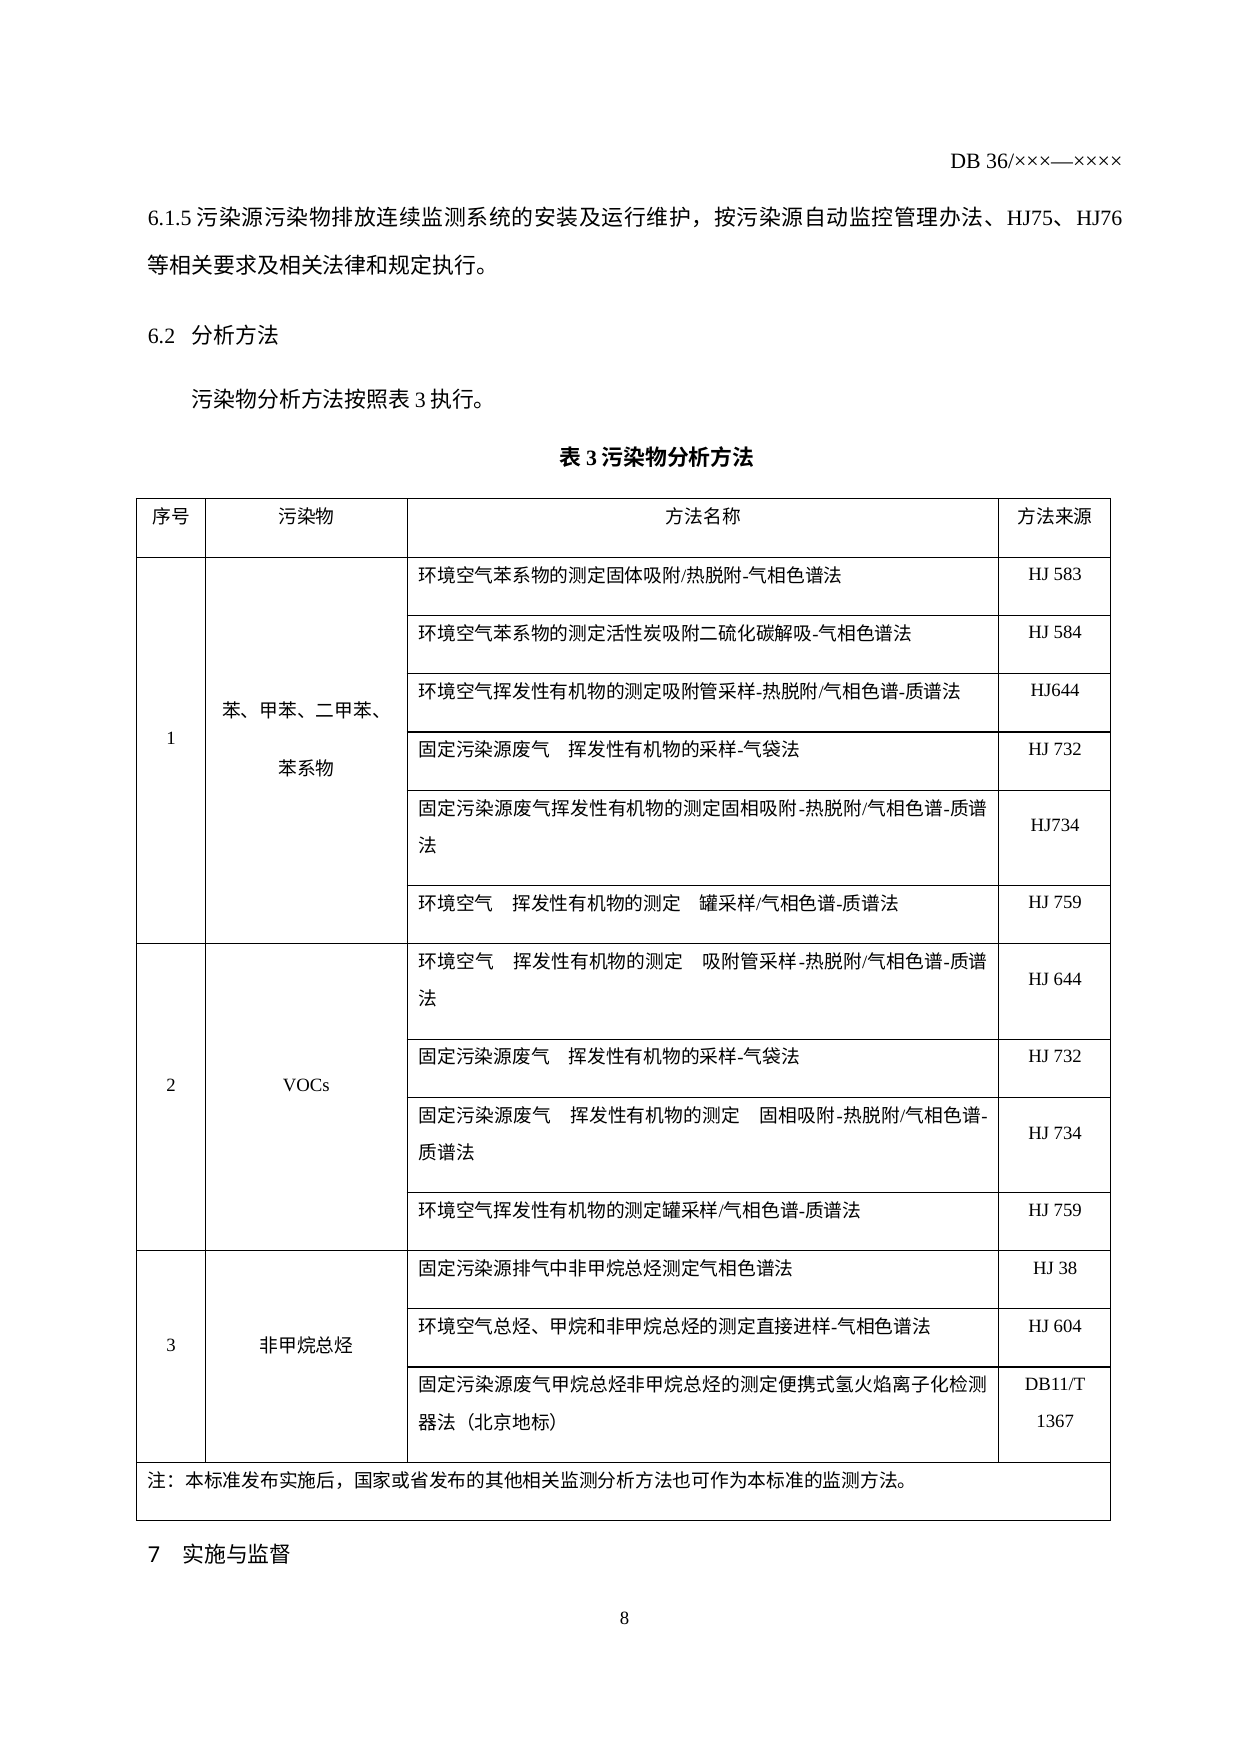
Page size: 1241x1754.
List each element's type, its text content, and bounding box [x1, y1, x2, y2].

table_cell VOCs [206, 944, 407, 1250]
table_cell HJ644 [999, 674, 1110, 731]
table_cell 环境空气 挥发性有机物的测定 罐采样/气相色谱-质谱法 [408, 886, 998, 943]
table_cell 固定污染源废气甲烷总烃非甲烷总烃的测定便携式氢火焰离子化检测器法（北京地标） [408, 1368, 998, 1462]
table_cell HJ 732 [999, 1040, 1110, 1097]
table_cell HJ 732 [999, 733, 1110, 789]
table_cell 固定污染源废气挥发性有机物的测定固相吸附-热脱附/气相色谱-质谱法 [408, 791, 998, 885]
table_cell HJ 583 [999, 558, 1110, 615]
table_cell 环境空气苯系物的测定固体吸附/热脱附-气相色谱法 [408, 558, 998, 615]
table_cell 固定污染源废气 挥发性有机物的采样-气袋法 [408, 733, 998, 789]
table_cell DB11/T 1367 [999, 1368, 1110, 1462]
table_cell HJ 644 [999, 944, 1110, 1038]
table_cell 环境空气挥发性有机物的测定罐采样/气相色谱-质谱法 [408, 1193, 998, 1250]
table_cell HJ 734 [999, 1098, 1110, 1192]
table_cell 环境空气总烃、甲烷和非甲烷总烃的测定直接进样-气相色谱法 [408, 1309, 998, 1366]
table_cell 环境空气 挥发性有机物的测定 吸附管采样-热脱附/气相色谱-质谱法 [408, 944, 998, 1038]
table_cell HJ 759 [999, 886, 1110, 943]
list 6.1.5污染源污染物排放连续监测系统的安装及运行维护，按污染源自动监控管理办法、HJ75、HJ76等相关要求及相关法律和规定执行。 [148, 199, 1122, 281]
table_cell HJ 759 [999, 1193, 1110, 1250]
table_header 方法来源 [999, 499, 1110, 557]
table_cell 环境空气挥发性有机物的测定吸附管采样-热脱附/气相色谱-质谱法 [408, 674, 998, 731]
table_cell HJ 584 [999, 616, 1110, 673]
table_cell 3 [137, 1251, 205, 1462]
table_cell 固定污染源排气中非甲烷总烃测定气相色谱法 [408, 1251, 998, 1308]
text 实施与监督 [148, 1537, 1122, 1569]
table_header 方法名称 [408, 499, 998, 557]
table_header 污染物 [206, 499, 407, 557]
table_cell 苯、甲苯、二甲苯、 苯系物 [206, 558, 407, 943]
list 分析方法 [148, 317, 1122, 350]
table_cell 1 [137, 558, 205, 943]
text 污染物分析方法按照表3执行。 [148, 382, 1122, 414]
table_cell 固定污染源废气 挥发性有机物的采样-气袋法 [408, 1040, 998, 1097]
table_cell 环境空气苯系物的测定活性炭吸附二硫化碳解吸-气相色谱法 [408, 616, 998, 673]
table_cell HJ 38 [999, 1251, 1110, 1308]
table_cell HJ734 [999, 791, 1110, 885]
table_cell 固定污染源废气 挥发性有机物的测定 固相吸附-热脱附/气相色谱-质谱法 [408, 1098, 998, 1192]
table_header 序号 [137, 499, 205, 557]
table_cell 2 [137, 944, 205, 1250]
table_cell HJ 604 [999, 1309, 1110, 1366]
table_cell 注：本标准发布实施后，国家或省发布的其他相关监测分析方法也可作为本标准的监测方法。 [137, 1463, 1110, 1519]
table_cell 非甲烷总烃 [206, 1251, 407, 1462]
text 表3污染物分析方法 [148, 440, 1122, 472]
